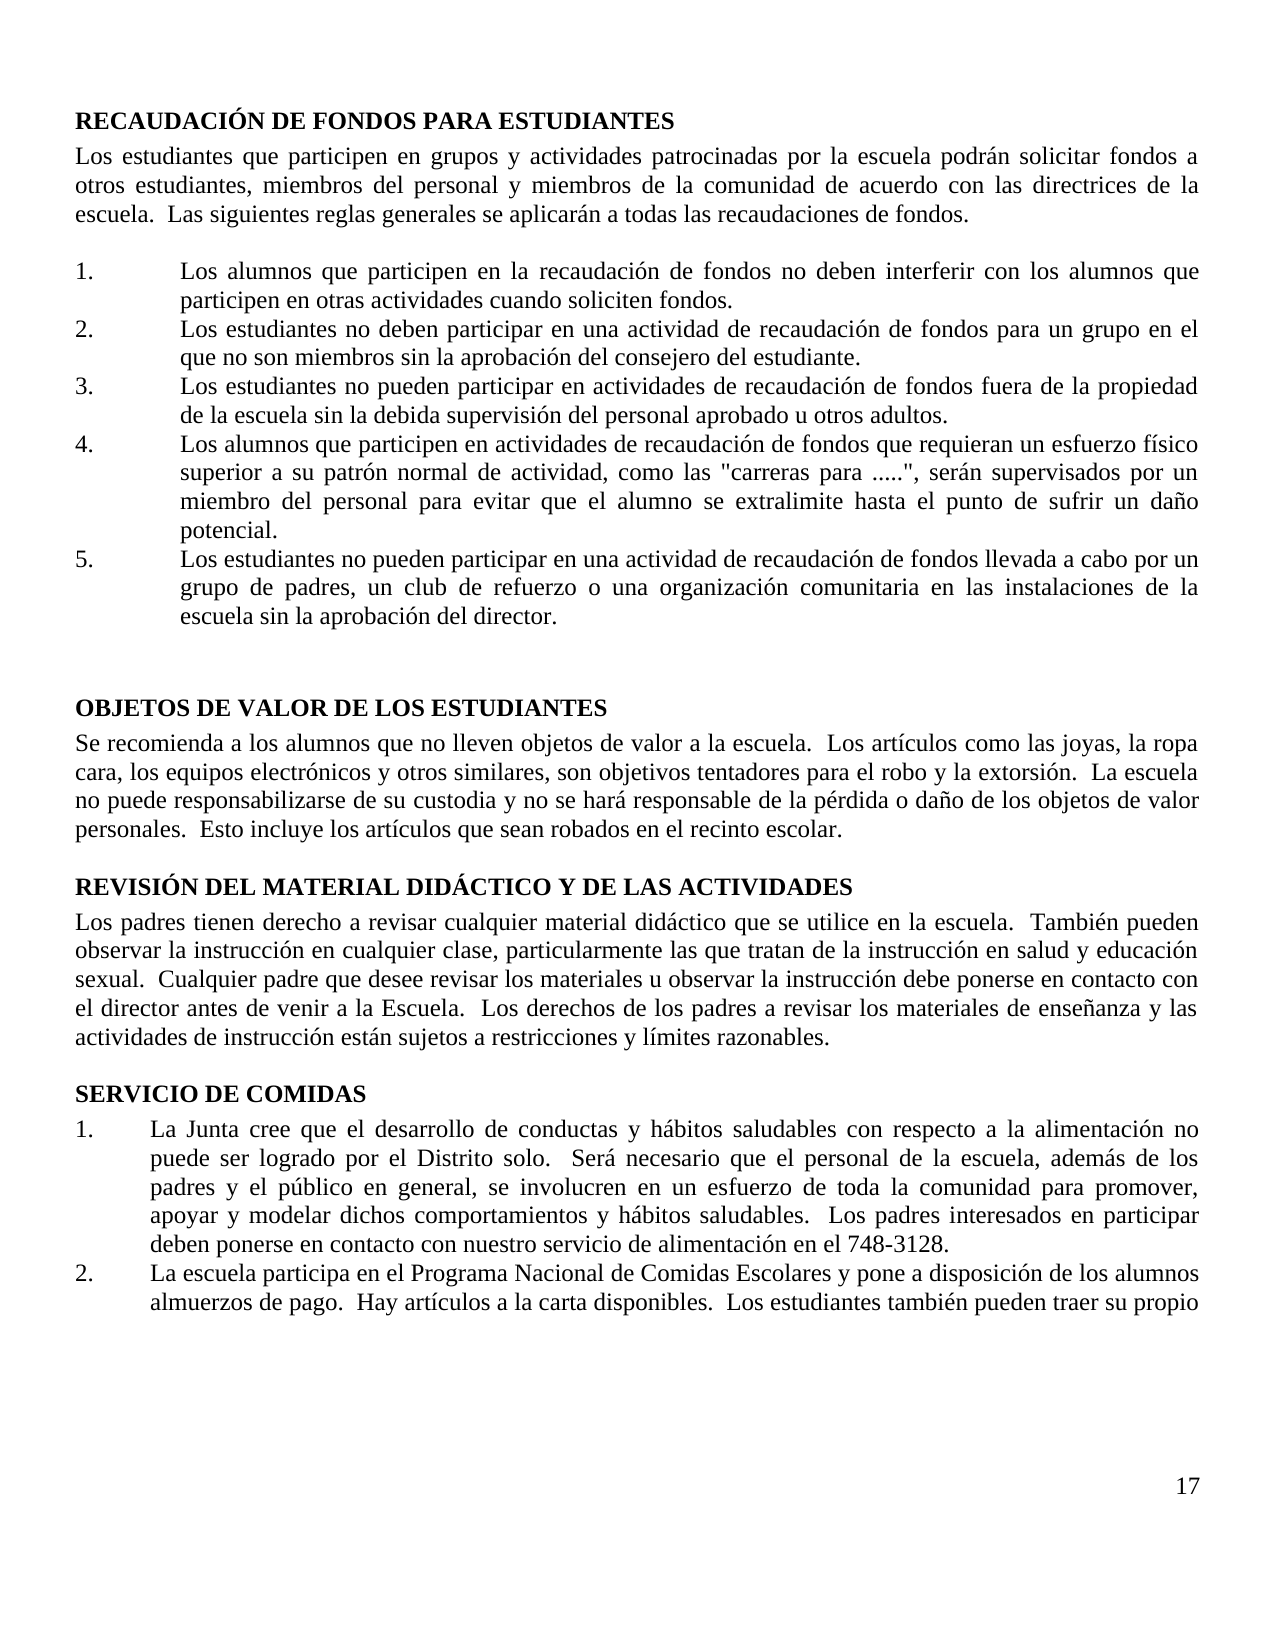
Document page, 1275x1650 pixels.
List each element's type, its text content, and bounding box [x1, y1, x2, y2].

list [75, 1258, 1200, 1315]
subtitle SERVICIO DE COMIDAS [75, 1079, 1200, 1108]
subtitle OBJETOS DE VALOR DE LOS ESTUDIANTES [75, 693, 1200, 722]
text Los estudiantes que participen en grupos y actividades patrocinadas por la escuela podrán solicitar fondos a otros estudiantes, miembros del personal y miembros de la comunidad de acuerdo con las directrices de la escuela. Las siguientes reglas generales se aplicarán a todas las recaudaciones de fondos. [75, 141, 1200, 227]
list Los estudiantes no pueden participar en actividades de recaudación de fondos fuera de la propiedad de la escuela sin la debida supervisión del personal aprobado u otros adultos. [75, 371, 1200, 429]
subtitle RECAUDACIÓN DE FONDOS PARA ESTUDIANTES [75, 106, 1200, 135]
list Los estudiantes no deben participar en una actividad de recaudación de fondos para un grupo en el que no son miembros sin la aprobación del consejero del estudiante. [75, 314, 1200, 371]
list Los estudiantes no pueden participar en una actividad de recaudación de fondos llevada a cabo por un grupo de padres, un club de refuerzo o una organización comunitaria en las instalaciones de la escuela sin la aprobación del director. [75, 544, 1200, 630]
list La Junta cree que el desarrollo de conductas y hábitos saludables con respecto a la alimentación no puede ser logrado por el Distrito solo. Será necesario que el personal de la escuela, además de los padres y el público en general, se involucren en un esfuerzo de toda la comunidad para promover, apoyar y modelar dichos comportamientos y hábitos saludables. Los padres interesados en participar deben ponerse en contacto con nuestro servicio de alimentación en el 748-3128. [75, 1114, 1200, 1258]
subtitle REVISIÓN DEL MATERIAL DIDÁCTICO Y DE LAS ACTIVIDADES [75, 872, 1200, 900]
list Los alumnos que participen en actividades de recaudación de fondos que requieran un esfuerzo físico superior a su patrón normal de actividad, como las "carreras para .....", serán supervisados por un miembro del personal para evitar que el alumno se extralimite hasta el punto de sufrir un daño potencial. [75, 429, 1200, 544]
list Los alumnos que participen en la recaudación de fondos no deben interferir con los alumnos que participen en otras actividades cuando soliciten fondos. [75, 256, 1200, 314]
text Los padres tienen derecho a revisar cualquier material didáctico que se utilice en la escuela. También pueden observar la instrucción en cualquier clase, particularmente las que tratan de la instrucción en salud y educación sexual. Cualquier padre que desee revisar los materiales u observar la instrucción debe ponerse en contacto con el director antes de venir a la Escuela. Los derechos de los padres a revisar los materiales de enseñanza y las actividades de instrucción están sujetos a restricciones y límites razonables. [75, 907, 1200, 1050]
text Se recomienda a los alumnos que no lleven objetos de valor a la escuela. Los artículos como las joyas, la ropa cara, los equipos electrónicos y otros similares, son objetivos tentadores para el robo y la extorsión. La escuela no puede responsabilizarse de su custodia y no se hará responsable de la pérdida o daño de los objetos de valor personales. Esto incluye los artículos que sean robados en el recinto escolar. [75, 728, 1200, 843]
